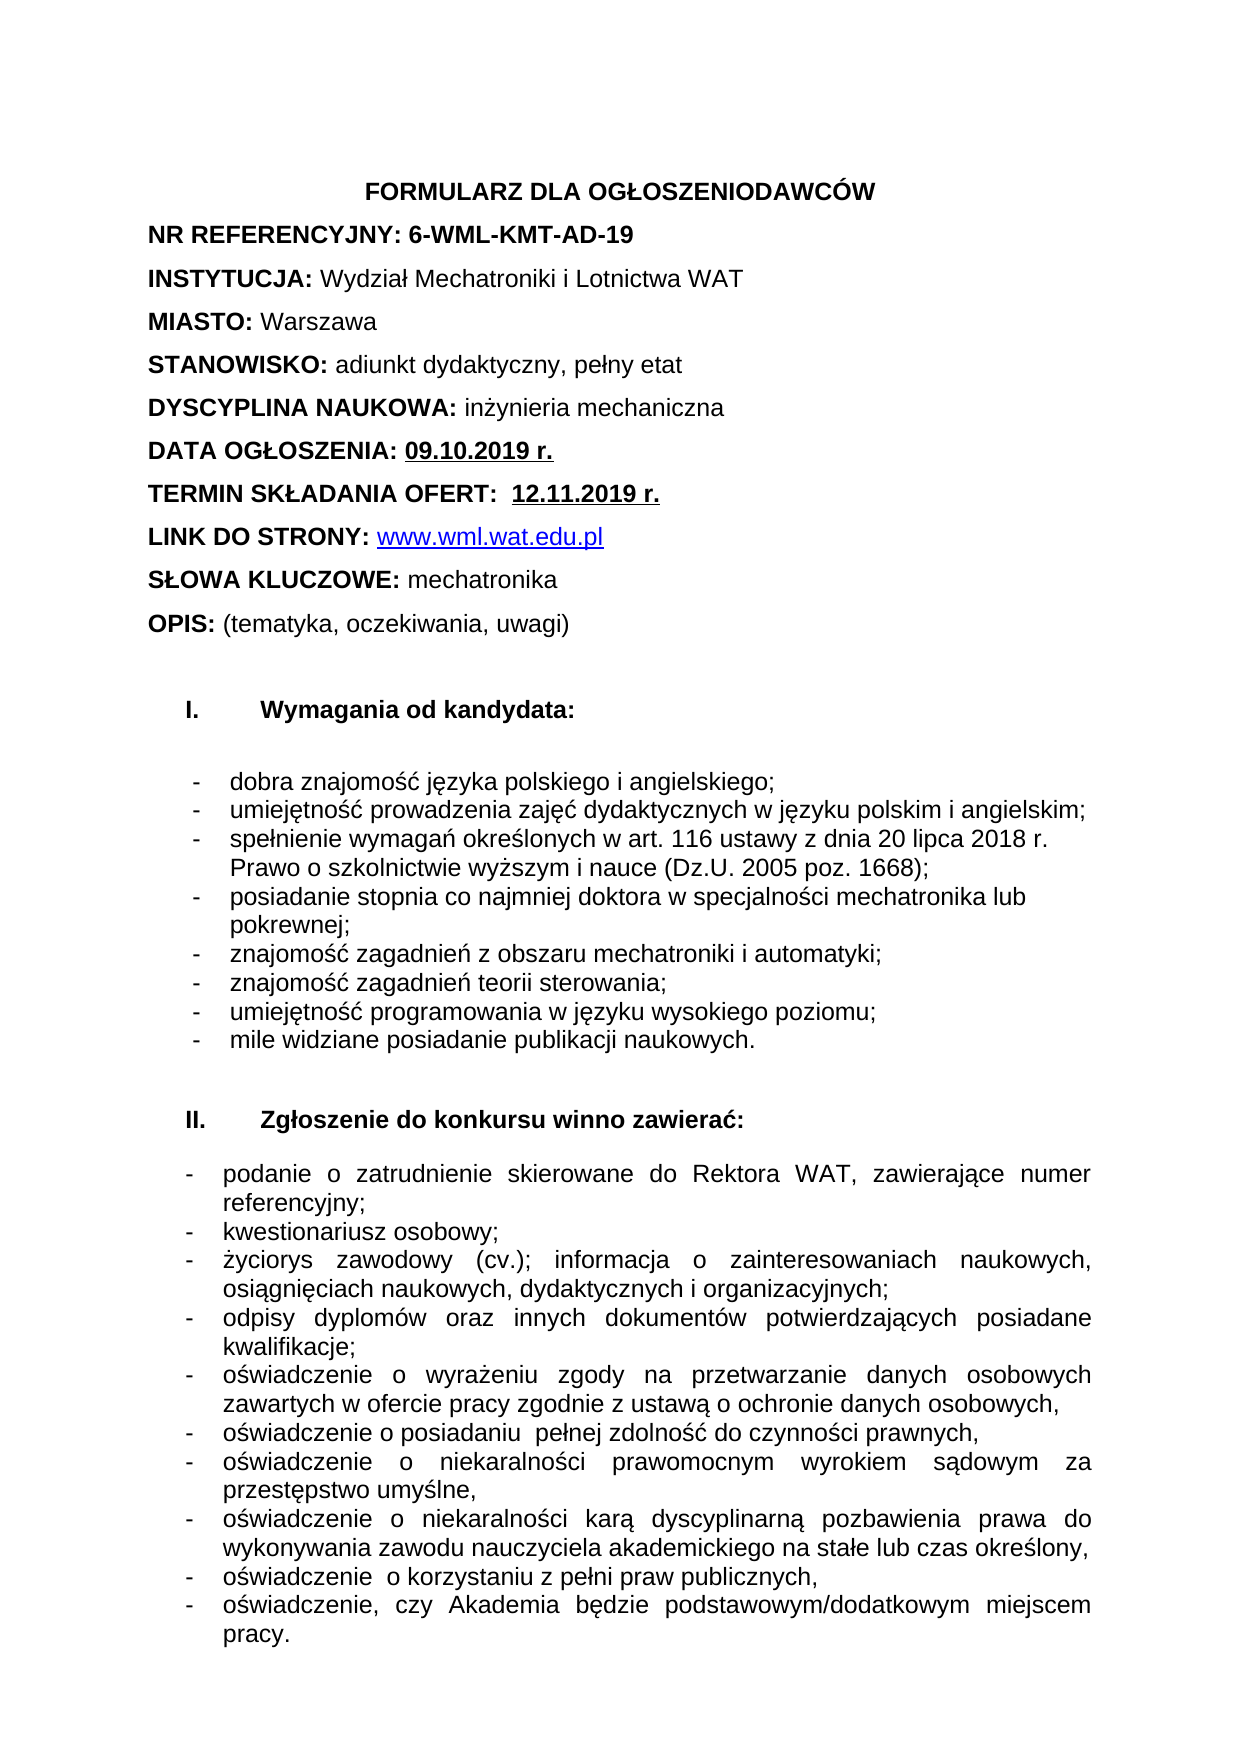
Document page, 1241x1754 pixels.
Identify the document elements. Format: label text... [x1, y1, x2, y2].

list oświadczenie, czy Akademia będzie podstawowym/dodatkowym miejscem pracy. [185, 1590, 1093, 1648]
list mile widziane posiadanie publikacji naukowych. [192, 1025, 1093, 1054]
list spełnienie wymagań określonych w art. 116 ustawy z dnia 20 lipca 2018 r. Prawo o szkolnictwie wyższym i nauce (Dz.U. 2005 poz. 1668); [192, 824, 1093, 882]
list oświadczenie o posiadaniu pełnej zdolność do czynności prawnych, [185, 1418, 1093, 1447]
list umiejętność prowadzenia zajęć dydaktycznych w języku polskim i angielskim; [192, 795, 1093, 824]
list oświadczenie o korzystaniu z pełni praw publicznych, [185, 1562, 1093, 1590]
text DYSCYPLINA NAUKOWA: inżynieria mechaniczna [148, 393, 1093, 422]
text DATA OGŁOSZENIA: 09.10.2019 r. [148, 436, 1093, 465]
text OPIS: (tematyka, oczekiwania, uwagi) [148, 608, 1093, 637]
text FORMULARZ DLA OGŁOSZENIODAWCÓW [148, 177, 1093, 206]
list dobra znajomość języka polskiego i angielskiego; [192, 767, 1093, 795]
list Wymagania od kandydata: [185, 695, 1093, 723]
list znajomość zagadnień z obszaru mechatroniki i automatyki; [192, 939, 1093, 968]
text STANOWISKO: adiunkt dydaktyczny, pełny etat [148, 350, 1093, 378]
list znajomość zagadnień teorii sterowania; [192, 968, 1093, 997]
list posiadanie stopnia co najmniej doktora w specjalności mechatronika lub pokrewnej; [192, 882, 1093, 939]
list umiejętność programowania w języku wysokiego poziomu; [192, 997, 1093, 1025]
text LINK DO STRONY: www.wml.wat.edu.pl [148, 522, 1093, 551]
text MIASTO: Warszawa [148, 307, 1093, 335]
text NR REFERENCYJNY: 6-WML-KMT-AD-19 [148, 220, 1093, 249]
text SŁOWA KLUCZOWE: mechatronika [148, 565, 1093, 594]
list podanie o zatrudnienie skierowane do Rektora WAT, zawierające numer referencyjny; [185, 1159, 1093, 1217]
list oświadczenie o niekaralności karą dyscyplinarną pozbawienia prawa do wykonywania zawodu nauczyciela akademickiego na stałe lub czas określony, [185, 1504, 1093, 1562]
list życiorys zawodowy (cv.); informacja o zainteresowaniach naukowych, osiągnięciach naukowych, dydaktycznych i organizacyjnych; [185, 1245, 1093, 1303]
text INSTYTUCJA: Wydział Mechatroniki i Lotnictwa WAT [148, 263, 1093, 292]
text TERMIN SKŁADANIA OFERT: 12.11.2019 r. [148, 479, 1093, 508]
list oświadczenie o niekaralności prawomocnym wyrokiem sądowym za przestępstwo umyślne, [185, 1447, 1093, 1504]
list odpisy dyplomów oraz innych dokumentów potwierdzających posiadane kwalifikacje; [185, 1303, 1093, 1360]
list oświadczenie o wyrażeniu zgody na przetwarzanie danych osobowych zawartych w ofercie pracy zgodnie z ustawą o ochronie danych osobowych, [185, 1360, 1093, 1418]
list kwestionariusz osobowy; [185, 1217, 1093, 1245]
list Zgłoszenie do konkursu winno zawierać: [185, 1105, 1093, 1134]
